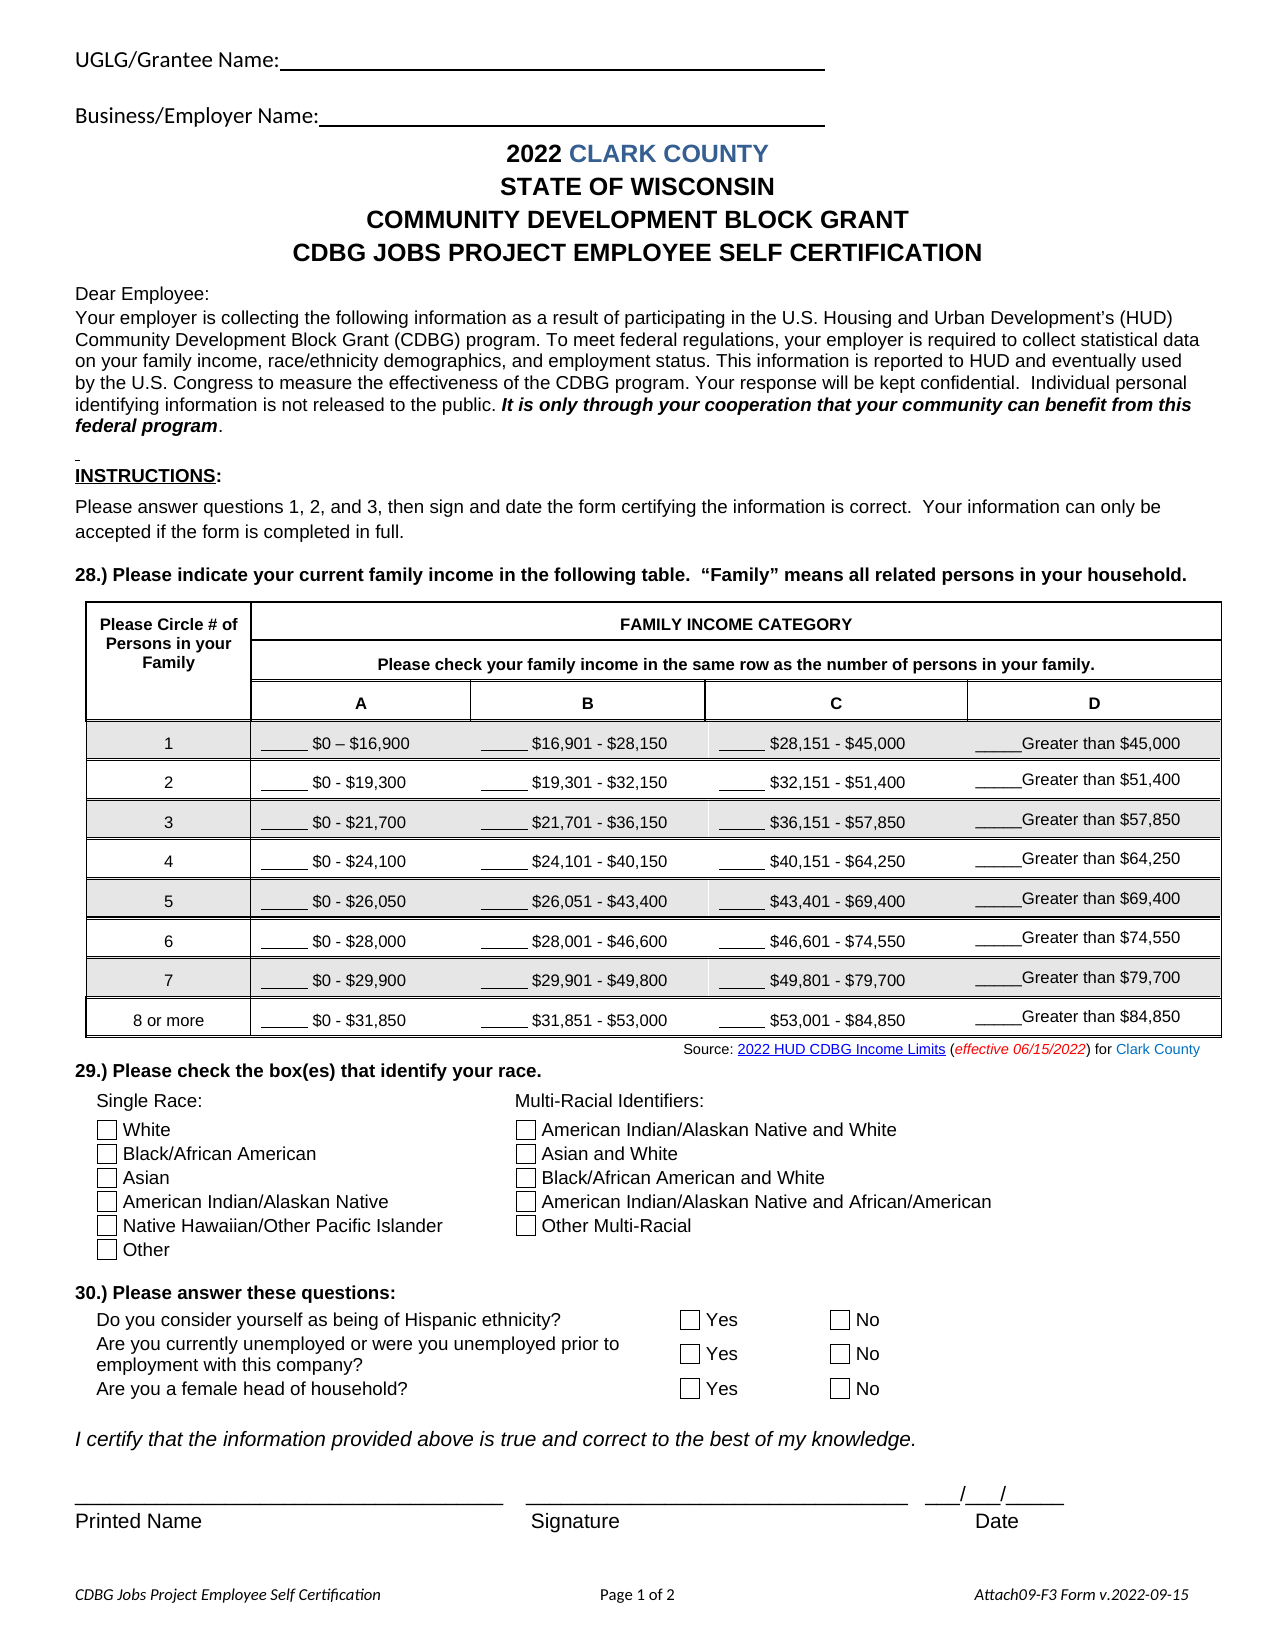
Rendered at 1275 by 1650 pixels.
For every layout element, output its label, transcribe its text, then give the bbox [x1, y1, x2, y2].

text COMMUNITY DEVELOPMENT BLOCK GRANT [75, 205, 1200, 234]
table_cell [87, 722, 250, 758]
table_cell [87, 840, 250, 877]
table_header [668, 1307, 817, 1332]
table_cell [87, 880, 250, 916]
text Printed Name Signature Date [75, 1509, 1200, 1533]
text Please answer questions 1, 2, and 3, then sign and date the form certifying the information is correct. Your information can only be accepted if the form is completed in full. [75, 496, 1200, 542]
subtitle 2022 Clark County [75, 139, 1200, 168]
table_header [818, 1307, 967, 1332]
text _____________________________________ _________________________________ ___/___/_____ [75, 1481, 1200, 1505]
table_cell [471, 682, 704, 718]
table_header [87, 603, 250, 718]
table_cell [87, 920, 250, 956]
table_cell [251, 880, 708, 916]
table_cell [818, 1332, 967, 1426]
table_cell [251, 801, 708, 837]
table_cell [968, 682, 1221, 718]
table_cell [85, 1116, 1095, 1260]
text Your employer is collecting the following information as a result of participating in the U.S. Housing and Urban Development’s (HUD) Community Development Block Grant (CDBG) program. To meet federal regulations, your employer is required to collect statistical data on your family income, race/ethnicity demographics, and employment status. This information is reported to HUD and eventually used by the U.S. Congress to measure the effectiveness of the CDBG program. Your response will be kept confidential. Individual personal identifying information is not released to the public. It is only through your cooperation that your community can benefit from this federal program. [75, 307, 1200, 437]
text Dear Employee: [75, 282, 1200, 304]
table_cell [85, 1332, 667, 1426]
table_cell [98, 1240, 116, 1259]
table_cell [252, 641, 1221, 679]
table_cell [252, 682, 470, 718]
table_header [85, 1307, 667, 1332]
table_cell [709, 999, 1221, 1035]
text CDBG JOBS PROJECT EMPLOYEE SELF CERTIFICATION [75, 238, 1200, 267]
text Source: 2022 HUD CDBG Income Limits (effective 06/15/2022) for Clark County [75, 1040, 1200, 1057]
list Please answer these questions: [75, 1282, 1200, 1303]
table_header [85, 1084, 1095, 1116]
list Please indicate your current family income in the following table. “Family” means all related persons in your household. [75, 564, 1200, 586]
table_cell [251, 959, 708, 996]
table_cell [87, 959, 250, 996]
text I certify that the information provided above is true and correct to the best of my knowledge. [75, 1426, 1200, 1450]
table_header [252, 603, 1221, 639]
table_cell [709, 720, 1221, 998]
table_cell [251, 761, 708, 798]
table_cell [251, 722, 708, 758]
text STATE OF WISCONSIN [75, 172, 1200, 201]
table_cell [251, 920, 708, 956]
text INSTRUCTIONS: [75, 464, 1200, 486]
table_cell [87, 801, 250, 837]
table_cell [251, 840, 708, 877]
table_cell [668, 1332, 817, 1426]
list Please check the box(es) that identify your race. [75, 1059, 1200, 1081]
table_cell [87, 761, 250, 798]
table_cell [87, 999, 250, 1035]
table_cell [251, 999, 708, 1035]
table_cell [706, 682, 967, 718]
